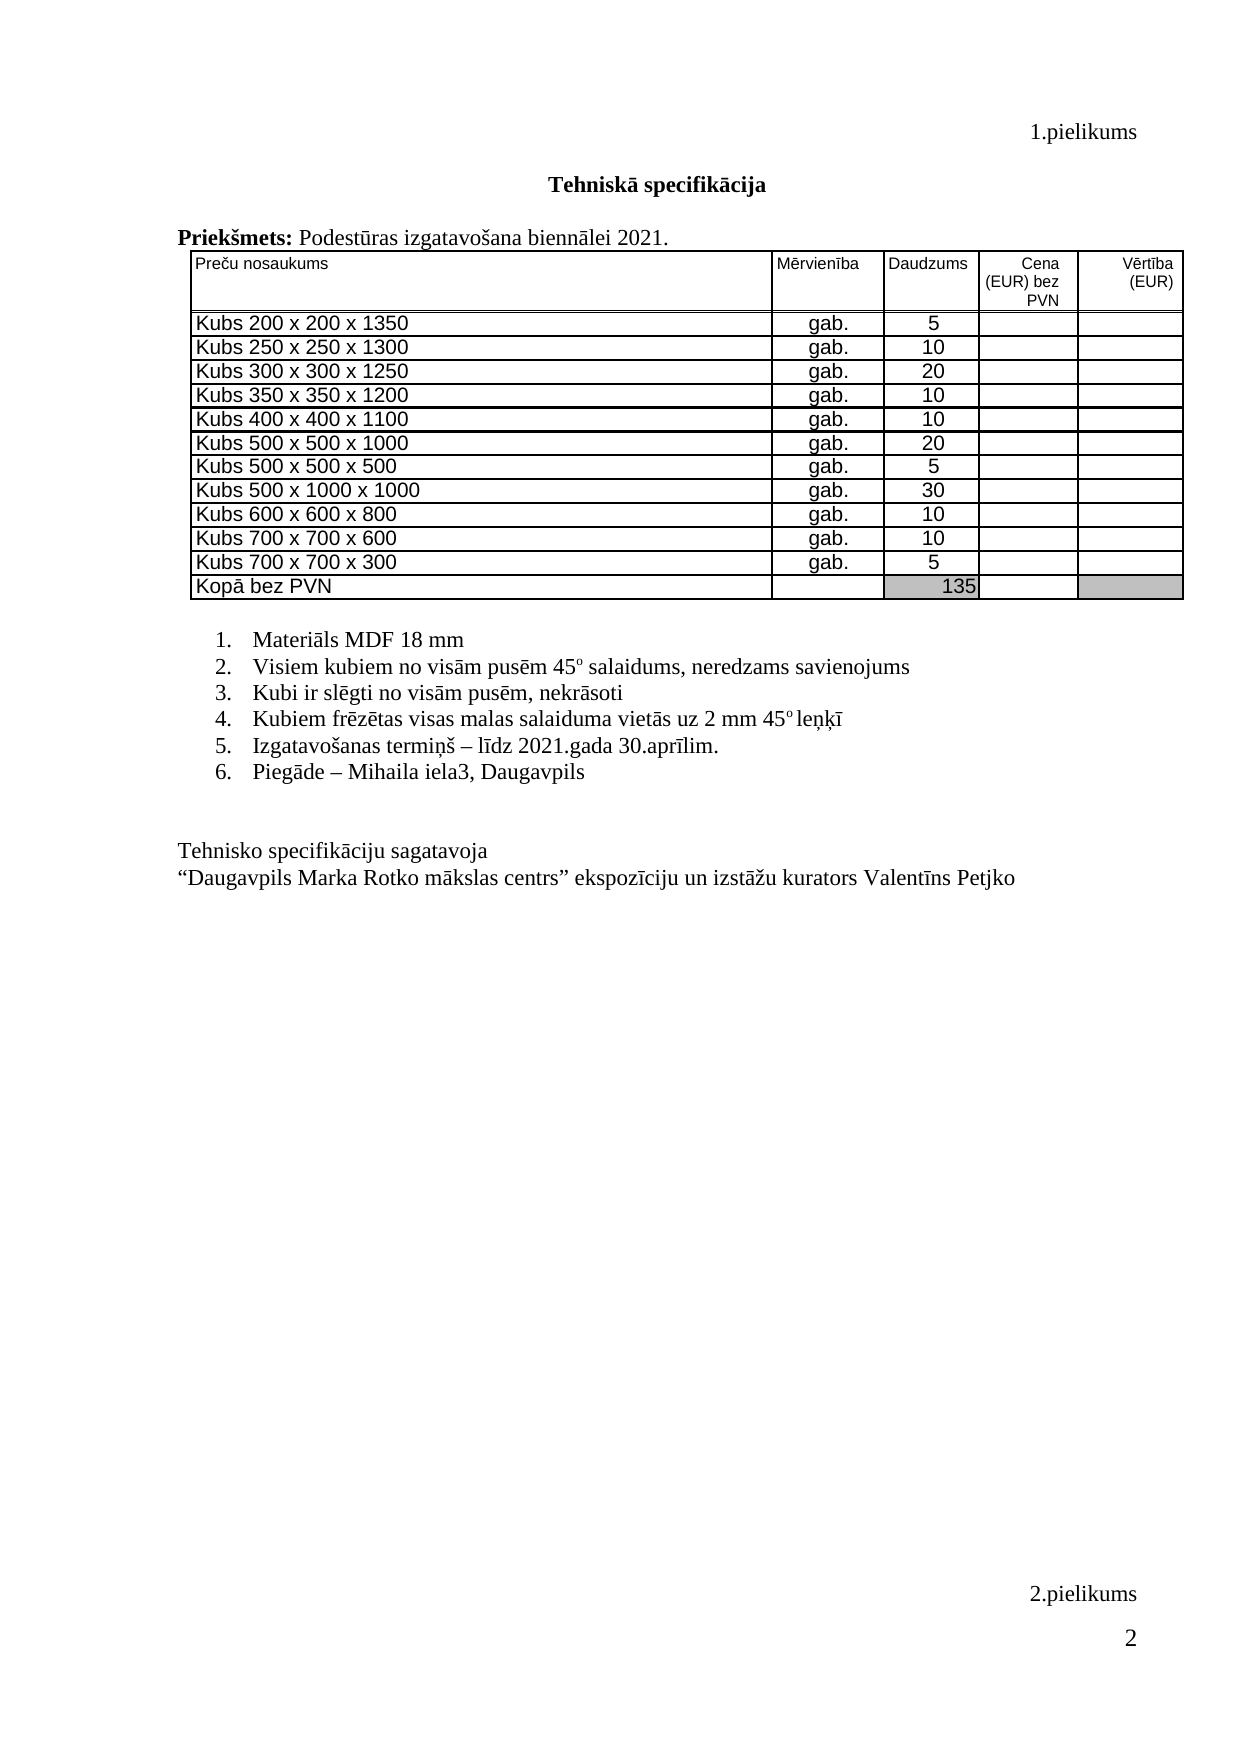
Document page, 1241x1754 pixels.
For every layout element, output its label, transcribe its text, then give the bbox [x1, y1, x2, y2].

list Kubiem frēzētas visas malas salaiduma vietās uz 2 mm 45o leņķī [215, 706, 1137, 732]
table_cell [1079, 456, 1182, 478]
table_cell [773, 576, 883, 598]
table_cell 5 [885, 456, 978, 478]
table_cell [1079, 313, 1182, 334]
table_cell Kubs 700 x 700 x 600 [192, 528, 771, 550]
table_cell 20 [885, 361, 978, 382]
table_header Daudzums [885, 252, 978, 310]
table_cell Kubs 350 x 350 x 1200 [192, 385, 771, 406]
table_cell Kubs 500 x 500 x 500 [192, 456, 771, 478]
table_cell gab. [773, 361, 883, 382]
list Materiāls MDF 18 mm [215, 626, 1137, 653]
table_header Vērtība (EUR) [1079, 252, 1182, 310]
table_cell 10 [885, 337, 978, 358]
table_cell gab. [773, 456, 883, 478]
table_cell Kubs 500 x 1000 x 1000 [192, 480, 771, 502]
table_cell gab. [773, 385, 883, 406]
table_cell Kubs 200 x 200 x 1350 [192, 313, 771, 334]
table_cell [1079, 433, 1182, 454]
table_cell Kubs 300 x 300 x 1250 [192, 361, 771, 382]
table_cell 5 [885, 552, 978, 574]
table_cell gab. [773, 504, 883, 526]
table_cell gab. [773, 337, 883, 358]
table_cell [980, 433, 1077, 454]
table_cell Kubs 700 x 700 x 300 [192, 552, 771, 574]
table_cell 10 [885, 385, 978, 406]
table_cell Kubs 400 x 400 x 1100 [192, 409, 771, 430]
table_cell [980, 576, 1077, 598]
table_cell gab. [773, 552, 883, 574]
table_cell 5 [885, 313, 978, 334]
table_cell [1079, 361, 1182, 382]
table_cell gab. [773, 480, 883, 502]
text Priekšmets: Podestūras izgatavošana biennālei 2021. [177, 223, 1137, 250]
table_cell [1079, 576, 1182, 598]
table_cell 20 [885, 433, 978, 454]
table_cell [1079, 337, 1182, 358]
table_cell gab. [773, 313, 883, 334]
text Tehnisko specifikāciju sagatavoja [177, 837, 1137, 864]
table_cell Kubs 600 x 600 x 800 [192, 504, 771, 526]
list Piegāde – Mihaila iela3, Daugavpils [215, 758, 1137, 784]
table_header Cena (EUR) bez PVN [980, 252, 1077, 310]
text “Daugavpils Marka Rotko mākslas centrs” ekspozīciju un izstāžu kurators Valentīns Petjko [177, 864, 1137, 890]
table_cell [980, 361, 1077, 382]
table_cell 10 [885, 409, 978, 430]
table_cell gab. [773, 409, 883, 430]
table_cell Kubs 250 x 250 x 1300 [192, 337, 771, 358]
table_cell [980, 528, 1077, 550]
table_cell Kopā bez PVN [192, 576, 771, 598]
table_header Mērvienība [773, 252, 883, 310]
table_cell 30 [885, 480, 978, 502]
table_cell [1079, 552, 1182, 574]
list Izgatavošanas termiņš – līdz 2021.gada 30.aprīlim. [215, 732, 1137, 758]
list Visiem kubiem no visām pusēm 45o salaidums, neredzams savienojums [215, 653, 1137, 679]
text Tehniskā specifikācija [177, 171, 1137, 197]
list Kubi ir slēgti no visām pusēm, nekrāsoti [215, 679, 1137, 706]
table_cell 10 [885, 504, 978, 526]
table_cell gab. [773, 433, 883, 454]
table_cell [980, 385, 1077, 406]
table_cell [1079, 385, 1182, 406]
table_cell [1079, 480, 1182, 502]
table_header Preču nosaukums [192, 252, 771, 310]
table_cell gab. [773, 528, 883, 550]
table_cell 10 [885, 528, 978, 550]
table_cell [980, 552, 1077, 574]
text 1.pielikums [177, 118, 1137, 144]
table_cell [980, 504, 1077, 526]
table_cell [1079, 504, 1182, 526]
table_cell 135 [885, 576, 978, 598]
table_cell [980, 313, 1077, 334]
table_cell [980, 409, 1077, 430]
table_cell Kubs 500 x 500 x 1000 [192, 433, 771, 454]
table_cell [980, 456, 1077, 478]
table_cell [980, 337, 1077, 358]
table_cell [980, 480, 1077, 502]
text 2.pielikums [177, 1580, 1137, 1606]
table_cell [1079, 528, 1182, 550]
table_cell [1079, 409, 1182, 430]
